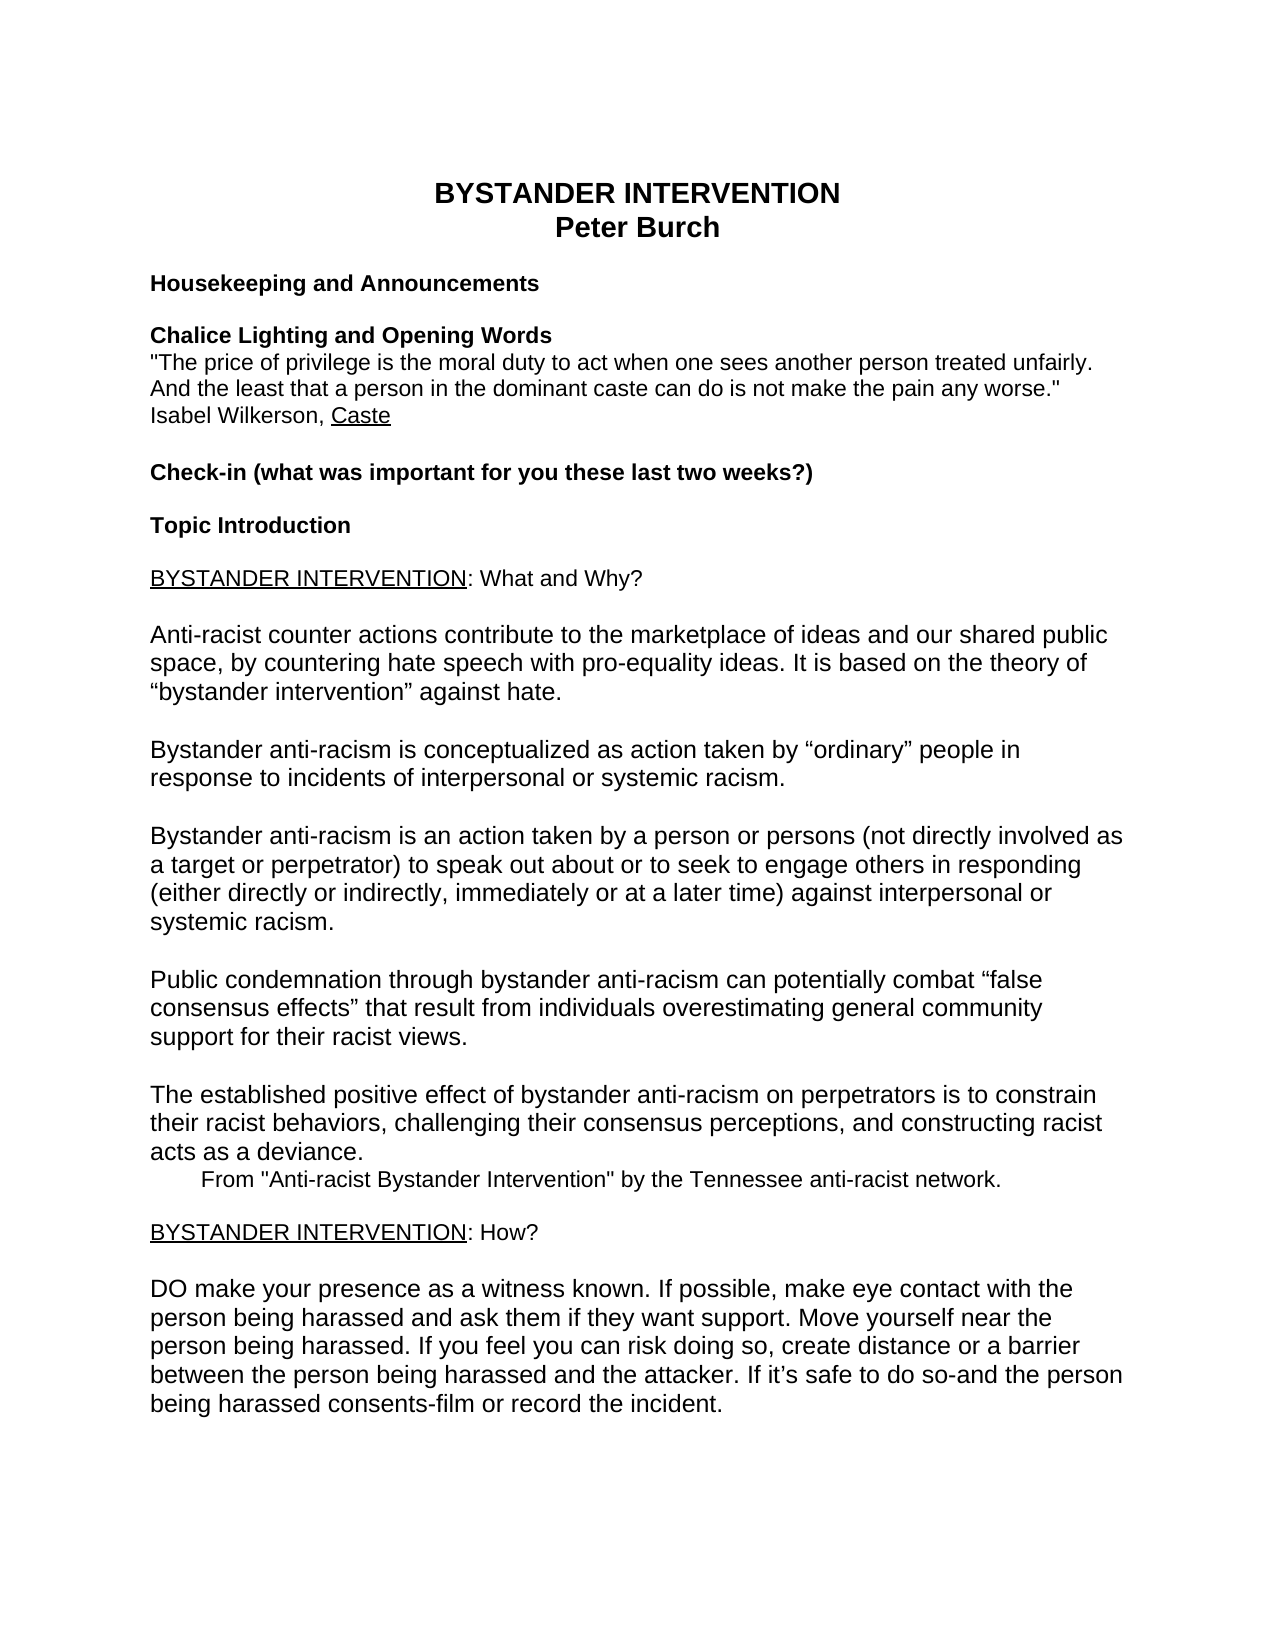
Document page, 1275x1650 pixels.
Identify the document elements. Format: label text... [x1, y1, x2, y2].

text Chalice Lighting and Opening Words [150, 322, 1125, 349]
text DO make your presence as a witness known. If possible, make eye contact with the person being harassed and ask them if they want support. Move yourself near the person being harassed. If you feel you can risk doing so, create distance or a barrier between the person being harassed and the attacker. If it’s safe to do so-and the person being harassed consents-film or record the incident. [150, 1274, 1125, 1417]
text Housekeeping and Announcements [150, 270, 1125, 296]
text From "Anti-racist Bystander Intervention" by the Tennessee anti-racist network. [150, 1166, 1125, 1192]
text Anti-racist counter actions contribute to the marketplace of ideas and our shared public space, by countering hate speech with pro-equality ideas. It is based on the theory of “bystander intervention” against hate. [150, 620, 1125, 706]
text Check-in (what was important for you these last two weeks?) [150, 459, 1125, 486]
text "The price of privilege is the moral duty to act when one sees another person treated unfairly. And the least that a person in the dominant caste can do is not make the pain any worse." Isabel Wilkerson, Caste [150, 349, 1125, 428]
text Bystander anti-racism is conceptualized as action taken by “ordinary” people in response to incidents of interpersonal or systemic racism. [150, 735, 1125, 792]
text Topic Introduction [150, 512, 1125, 538]
text BYSTANDER INTERVENTION [150, 176, 1125, 210]
text The established positive effect of bystander anti-racism on perpetrators is to constrain their racist behaviors, challenging their consensus perceptions, and constructing racist acts as a deviance. [150, 1080, 1125, 1166]
text Bystander anti-racism is an action taken by a person or persons (not directly involved as a target or perpetrator) to speak out about or to seek to engage others in responding (either directly or indirectly, immediately or at a later time) against interpersonal or systemic racism. [150, 821, 1125, 936]
text Peter Burch [150, 210, 1125, 243]
text BYSTANDER INTERVENTION: How? [150, 1219, 1125, 1245]
text Public condemnation through bystander anti-racism can potentially combat “false consensus effects” that result from individuals overestimating general community support for their racist views. [150, 965, 1125, 1051]
text BYSTANDER INTERVENTION: What and Why? [150, 564, 1125, 591]
